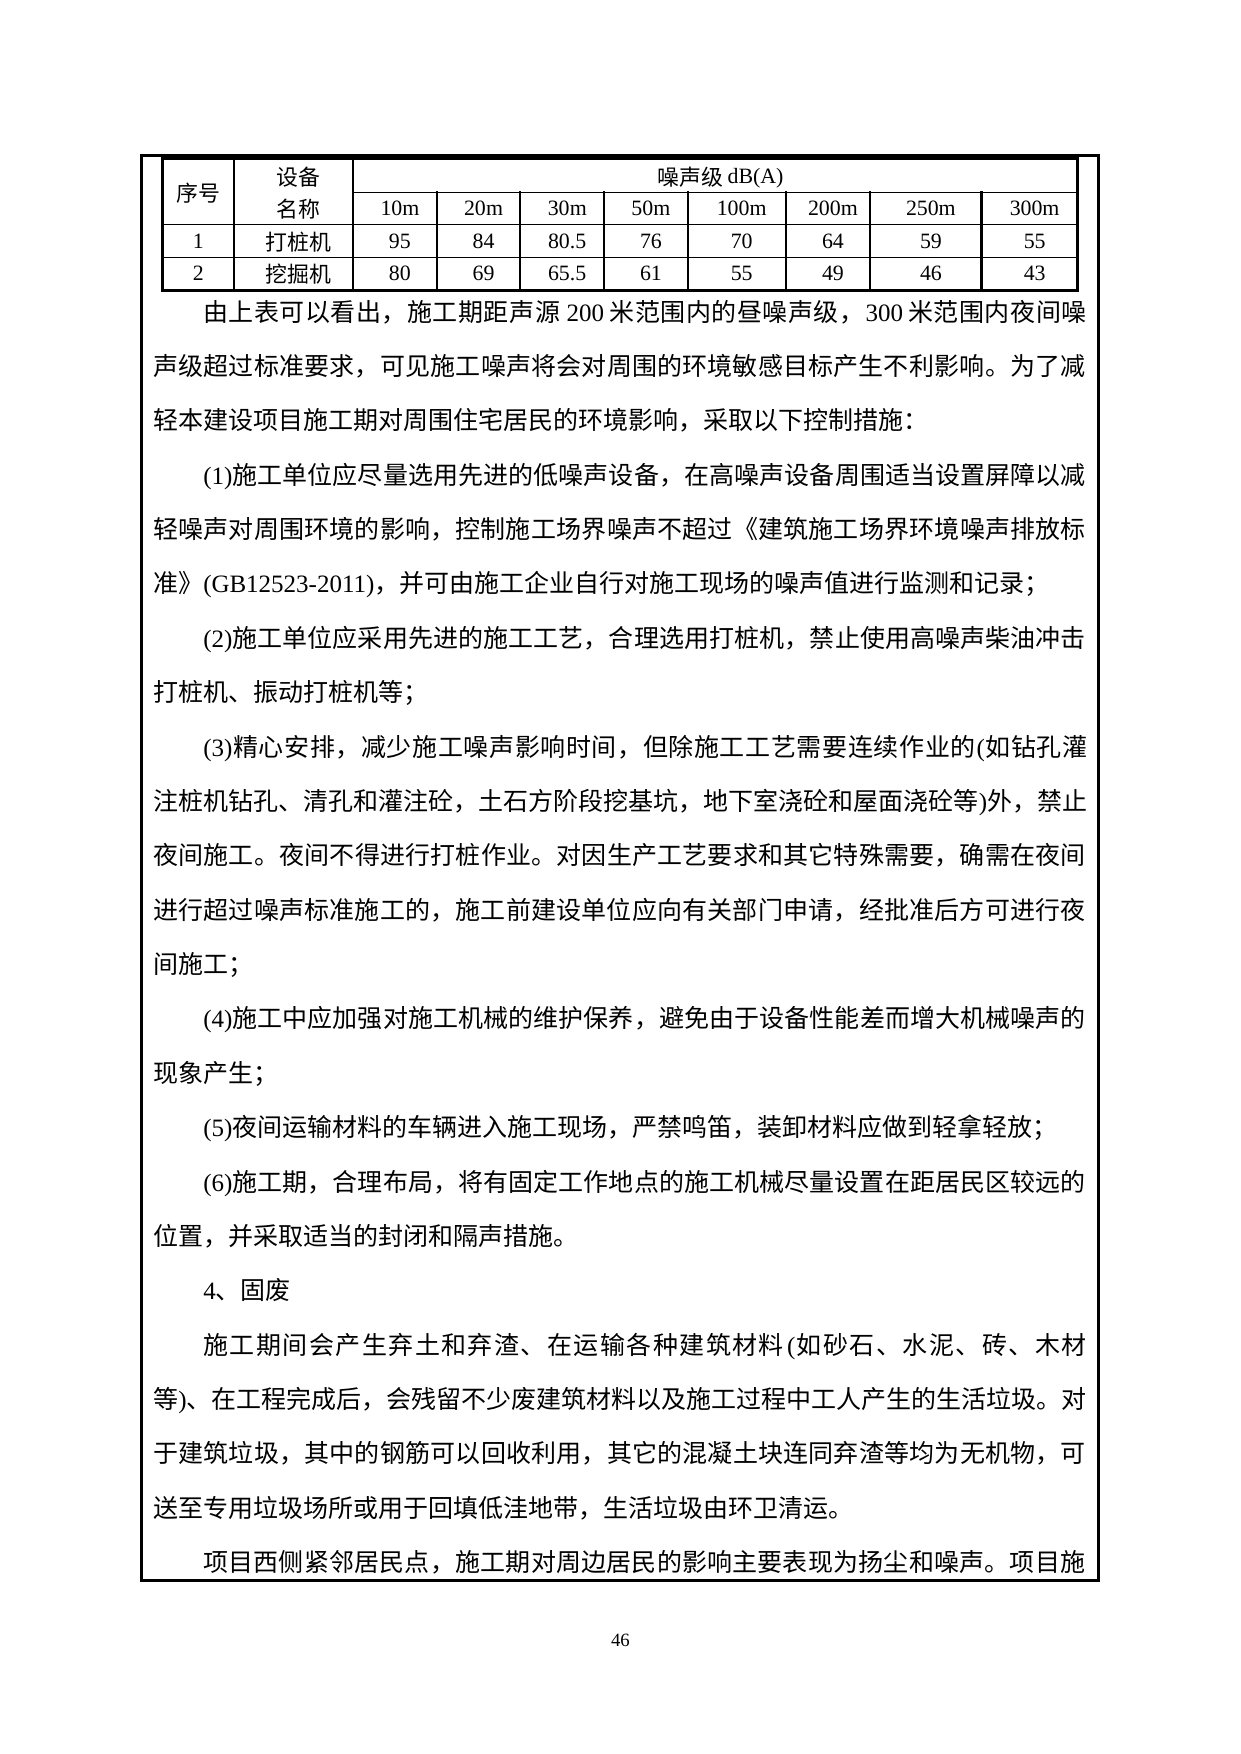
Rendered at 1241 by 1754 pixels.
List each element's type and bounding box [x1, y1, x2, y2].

table_header [143, 157, 1097, 1579]
